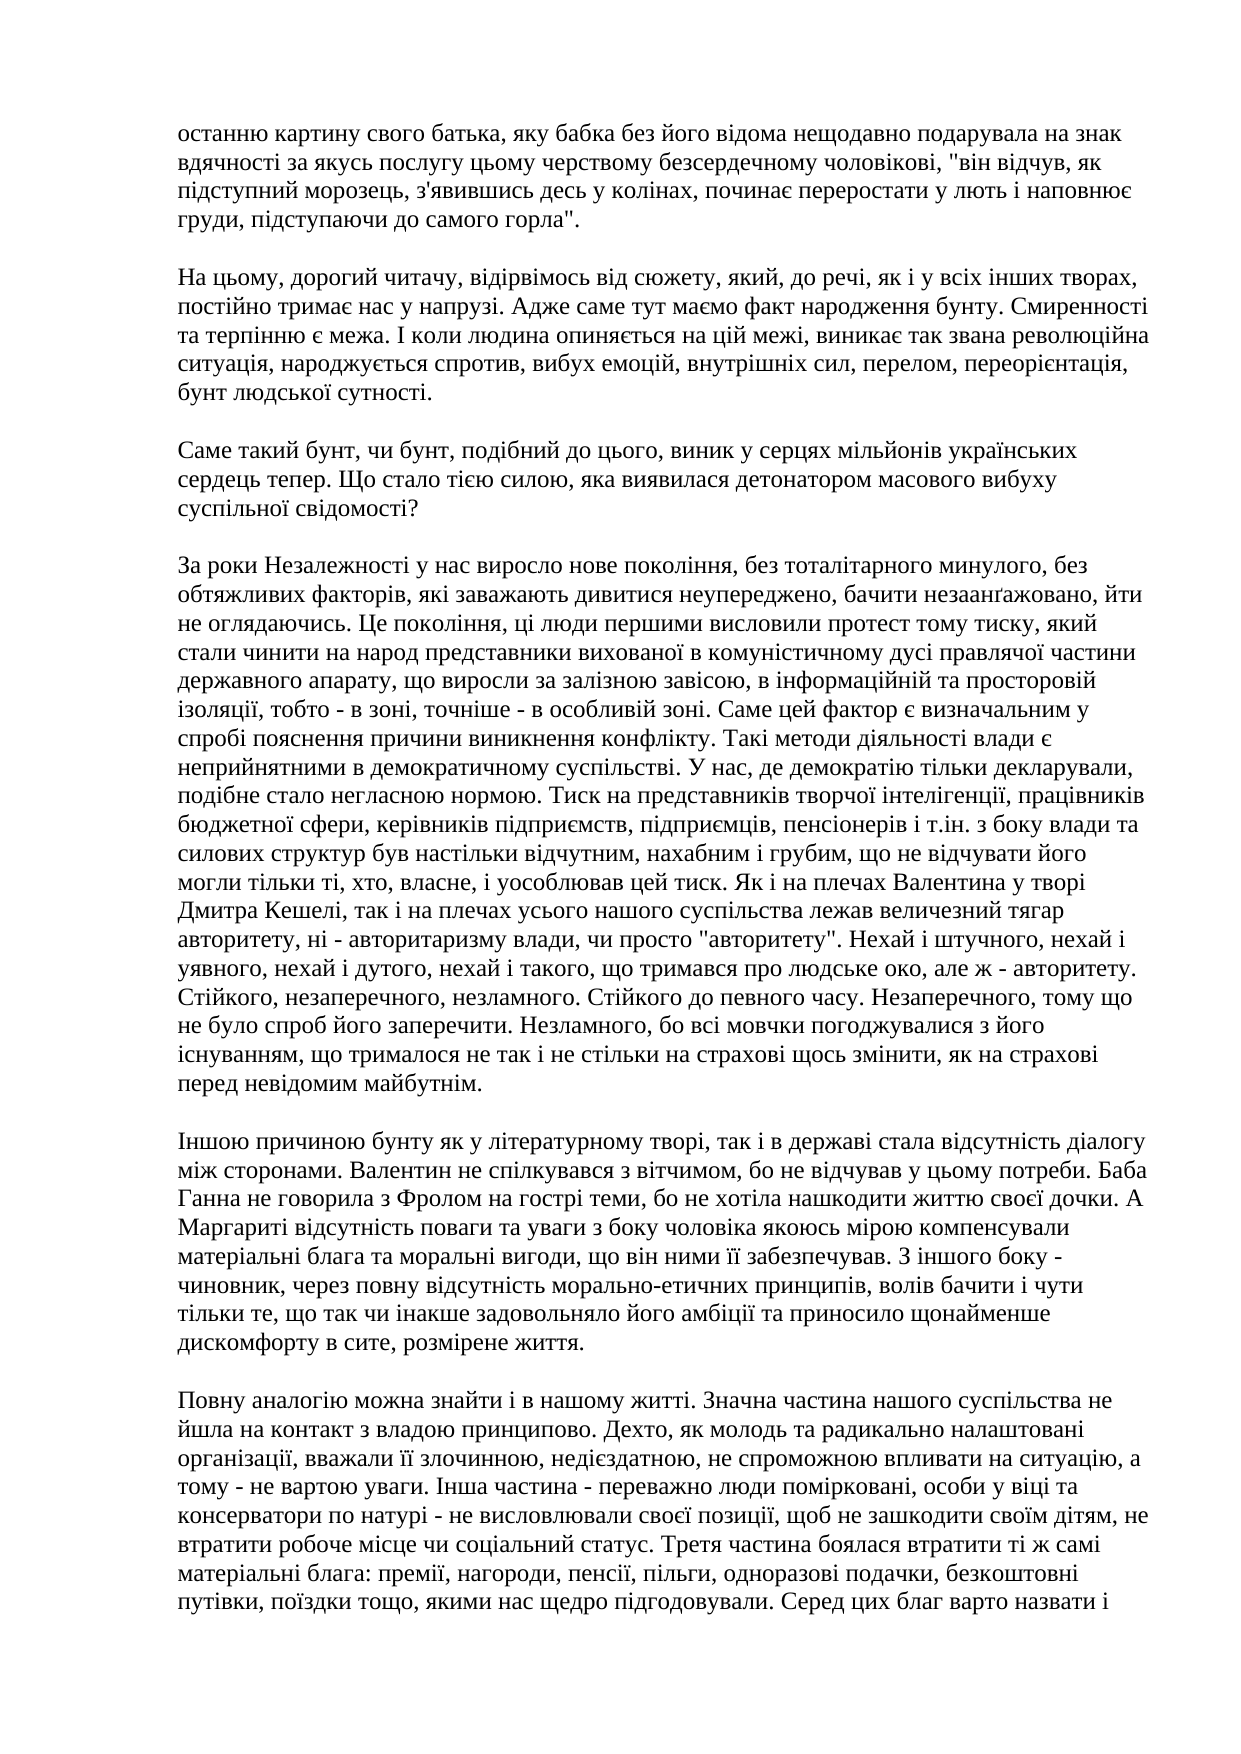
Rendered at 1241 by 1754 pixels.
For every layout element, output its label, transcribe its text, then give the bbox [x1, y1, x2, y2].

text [177, 1385, 1152, 1615]
text Іншою причиною бунту як у літературному творі, так і в державі стала відсутність діалогу між сторонами. Валентин не спілкувався з вітчимом, бо не відчував у цьому потреби. Баба Ганна не говорила з Фролом на гострі теми, бо не хотіла нашкодити життю своєї дочки. А Маргариті відсутність поваги та уваги з боку чоловіка якоюсь мірою компенсували матеріальні блага та моральні вигоди, що він ними її забезпечував. З іншого боку - чиновник, через повну відсутність морально-етичних принципів, волів бачити і чути тільки те, що так чи інакше задовольняло його амбіції та приносило щонайменше дискомфорту в сите, розмірене життя. [177, 1126, 1152, 1356]
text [177, 118, 1152, 233]
text На цьому, дорогий читачу, відірвімось від сюжету, який, до речі, як і у всіх інших творах, постійно тримає нас у напрузі. Адже саме тут маємо факт народження бунту. Смиренності та терпінню є межа. І коли людина опиняється на цій межі, виникає так звана революційна ситуація, народжується спротив, вибух емоцій, внутрішніх сил, перелом, переорієнтація, бунт людської сутності. [177, 262, 1152, 406]
text Саме такий бунт, чи бунт, подібний до цього, виник у серцях мільйонів українських сердець тепер. Що стало тією силою, яка виявилася детонатором масового вибуху суспільної свідомості? [177, 435, 1152, 521]
text За роки Незалежності у нас виросло нове покоління, без тоталітарного минулого, без обтяжливих факторів, які заважають дивитися неупереджено, бачити незаанґажовано, йти не оглядаючись. Це покоління, ці люди першими висловили протест тому тиску, який стали чинити на народ представники вихованої в комуністичному дусі правлячої частини державного апарату, що виросли за залізною завісою, в інформаційній та просторовій ізоляції, тобто - в зоні, точніше - в особливій зоні. Саме цей фактор є визначальним у спробі пояснення причини виникнення конфлікту. Такі методи діяльності влади є неприйнятними в демократичному суспільстві. У нас, де демократію тільки декларували, подібне стало негласною нормою. Тиск на представників творчої інтелігенції, працівників бюджетної сфери, керівників підприємств, підприємців, пенсіонерів і т.ін. з боку влади та силових структур був настільки відчутним, нахабним і грубим, що не відчувати його могли тільки ті, хто, власне, і уособлював цей тиск. Як і на плечах Валентина у творі Дмитра Кешелі, так і на плечах усього нашого суспільства лежав величезний тягар авторитету, ні - авторитаризму влади, чи просто "авторитету". Нехай і штучного, нехай і уявного, нехай і дутого, нехай і такого, що тримався про людське око, але ж - авторитету. Стійкого, незаперечного, незламного. Стійкого до певного часу. Незаперечного, тому що не було спроб його заперечити. Незламного, бо всі мовчки погоджувалися з його існуванням, що трималося не так і не стільки на страхові щось змінити, як на страхові перед невідомим майбутнім. [177, 551, 1152, 1097]
